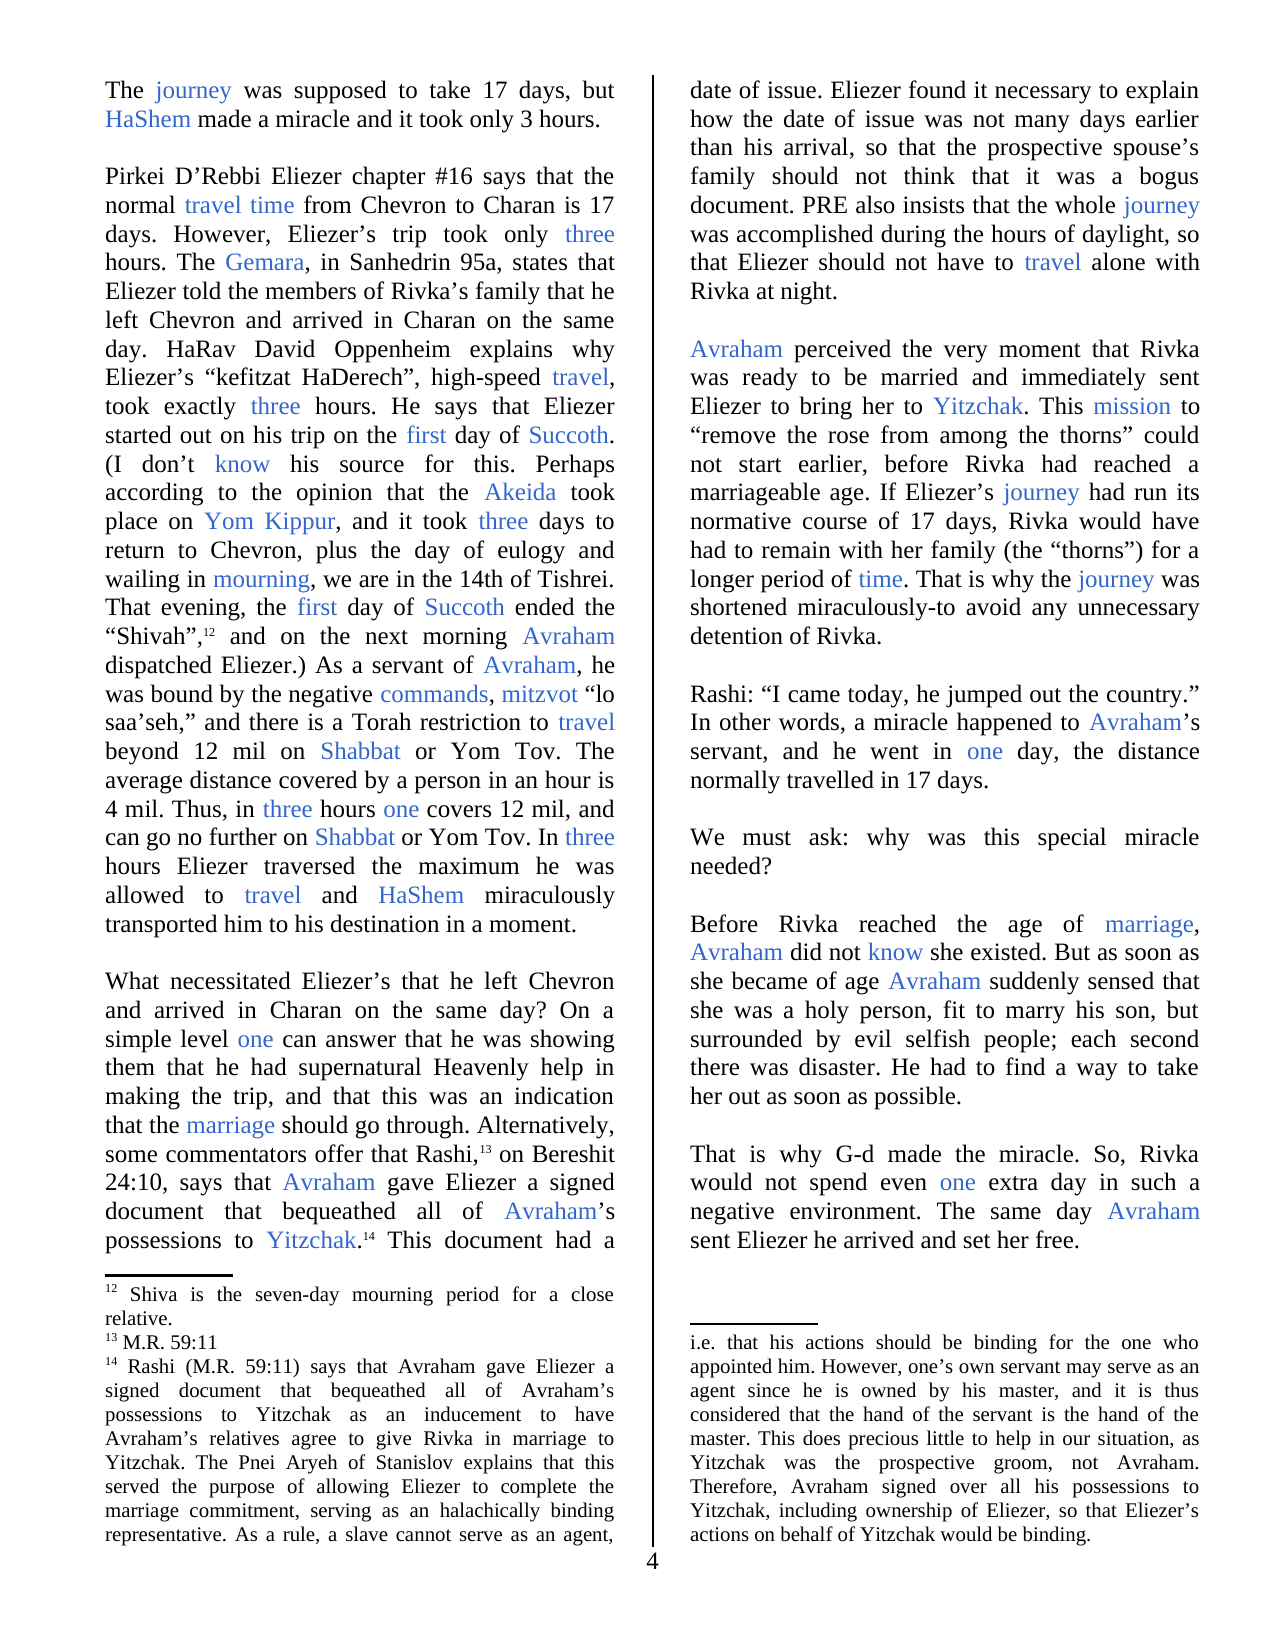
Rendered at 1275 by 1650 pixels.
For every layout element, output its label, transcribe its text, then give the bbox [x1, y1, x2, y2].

text What necessitated Eliezer’s that he left Chevron and arrived in Charan on the same day? On a simple level one can answer that he was showing them that he had supernatural Heavenly help in making the trip, and that this was an indication that the marriage should go through. Alternatively, some commentators offer that Rashi, on Bereshit 24:10, says that Avraham gave Eliezer a signed document that bequeathed all of Avraham’s possessions to Yitzchak. This document had a date of issue. Eliezer found it necessary to explain how the date of issue was not many days earlier than his arrival, so that the prospective spouse’s family should not think that it was a bogus document. PRE also insists that the whole journey was accomplished during the hours of daylight, so that Eliezer should not have to travel alone with Rivka at night. [690, 75, 1200, 305]
text Pirkei D’Rebbi Eliezer chapter #16 says that the normal travel time from Chevron to Charan is 17 days. However, Eliezer’s trip took only three hours. The Gemara, in Sanhedrin 95a, states that Eliezer told the members of Rivka’s family that he left Chevron and arrived in Charan on the same day. HaRav David Oppenheim explains why Eliezer’s “kefitzat HaDerech”, high-speed travel, took exactly three hours. He says that Eliezer started out on his trip on the first day of Succoth. (I don’t know his source for this. Perhaps according to the opinion that the Akeida took place on Yom Kippur, and it took three days to return to Chevron, plus the day of eulogy and wailing in mourning, we are in the 14th of Tishrei. That evening, the first day of Succoth ended the “Shivah”, and on the next morning Avraham dispatched Eliezer.) As a servant of Avraham, he was bound by the negative commands, mitzvot “lo saa’seh,” and there is a Torah restriction to travel beyond 12 mil on Shabbat or Yom Tov. The average distance covered by a person in an hour is 4 mil. Thus, in three hours one covers 12 mil, and can go no further on Shabbat or Yom Tov. In three hours Eliezer traversed the maximum he was allowed to travel and HaShem miraculously transported him to his destination in a moment. [105, 161, 615, 937]
text That is why G-d made the miracle. So, Rivka would not spend even one extra day in such a negative environment. The same day Avraham sent Eliezer he arrived and set her free. [690, 1139, 1200, 1254]
text Avraham perceived the very moment that Rivka was ready to be married and immediately sent Eliezer to bring her to Yitzchak. This mission to “remove the rose from among the thorns” could not start earlier, before Rivka had reached a marriageable age. If Eliezer’s journey had run its normative course of 17 days, Rivka would have had to remain with her family (the “thorns”) for a longer period of time. That is why the journey was shortened miraculously-to avoid any unnecessary detention of Rivka. [690, 334, 1200, 650]
text What necessitated Eliezer’s that he left Chevron and arrived in Charan on the same day? On a simple level one can answer that he was showing them that he had supernatural Heavenly help in making the trip, and that this was an indication that the marriage should go through. Alternatively, some commentators offer that Rashi, on Bereshit 24:10, says that Avraham gave Eliezer a signed document that bequeathed all of Avraham’s possessions to Yitzchak. This document had a date of issue. Eliezer found it necessary to explain how the date of issue was not many days earlier than his arrival, so that the prospective spouse’s family should not think that it was a bogus document. PRE also insists that the whole journey was accomplished during the hours of daylight, so that Eliezer should not have to travel alone with Rivka at night. [105, 966, 615, 1254]
text We must ask: why was this special miracle needed? [690, 822, 1200, 880]
text Before Rivka reached the age of marriage, Avraham did not know she existed. But as soon as she became of age Avraham suddenly sensed that she was a holy person, fit to marry his son, but surrounded by evil selfish people; each second there was disaster. He had to find a way to take her out as soon as possible. [690, 909, 1200, 1110]
text Rashi: “I came today, he jumped out the country.” In other words, a miracle happened to Avraham’s servant, and he went in one day, the distance normally travelled in 17 days. [690, 679, 1200, 794]
text The journey was supposed to take 17 days, but HaShem made a miracle and it took only 3 hours. [105, 75, 615, 132]
